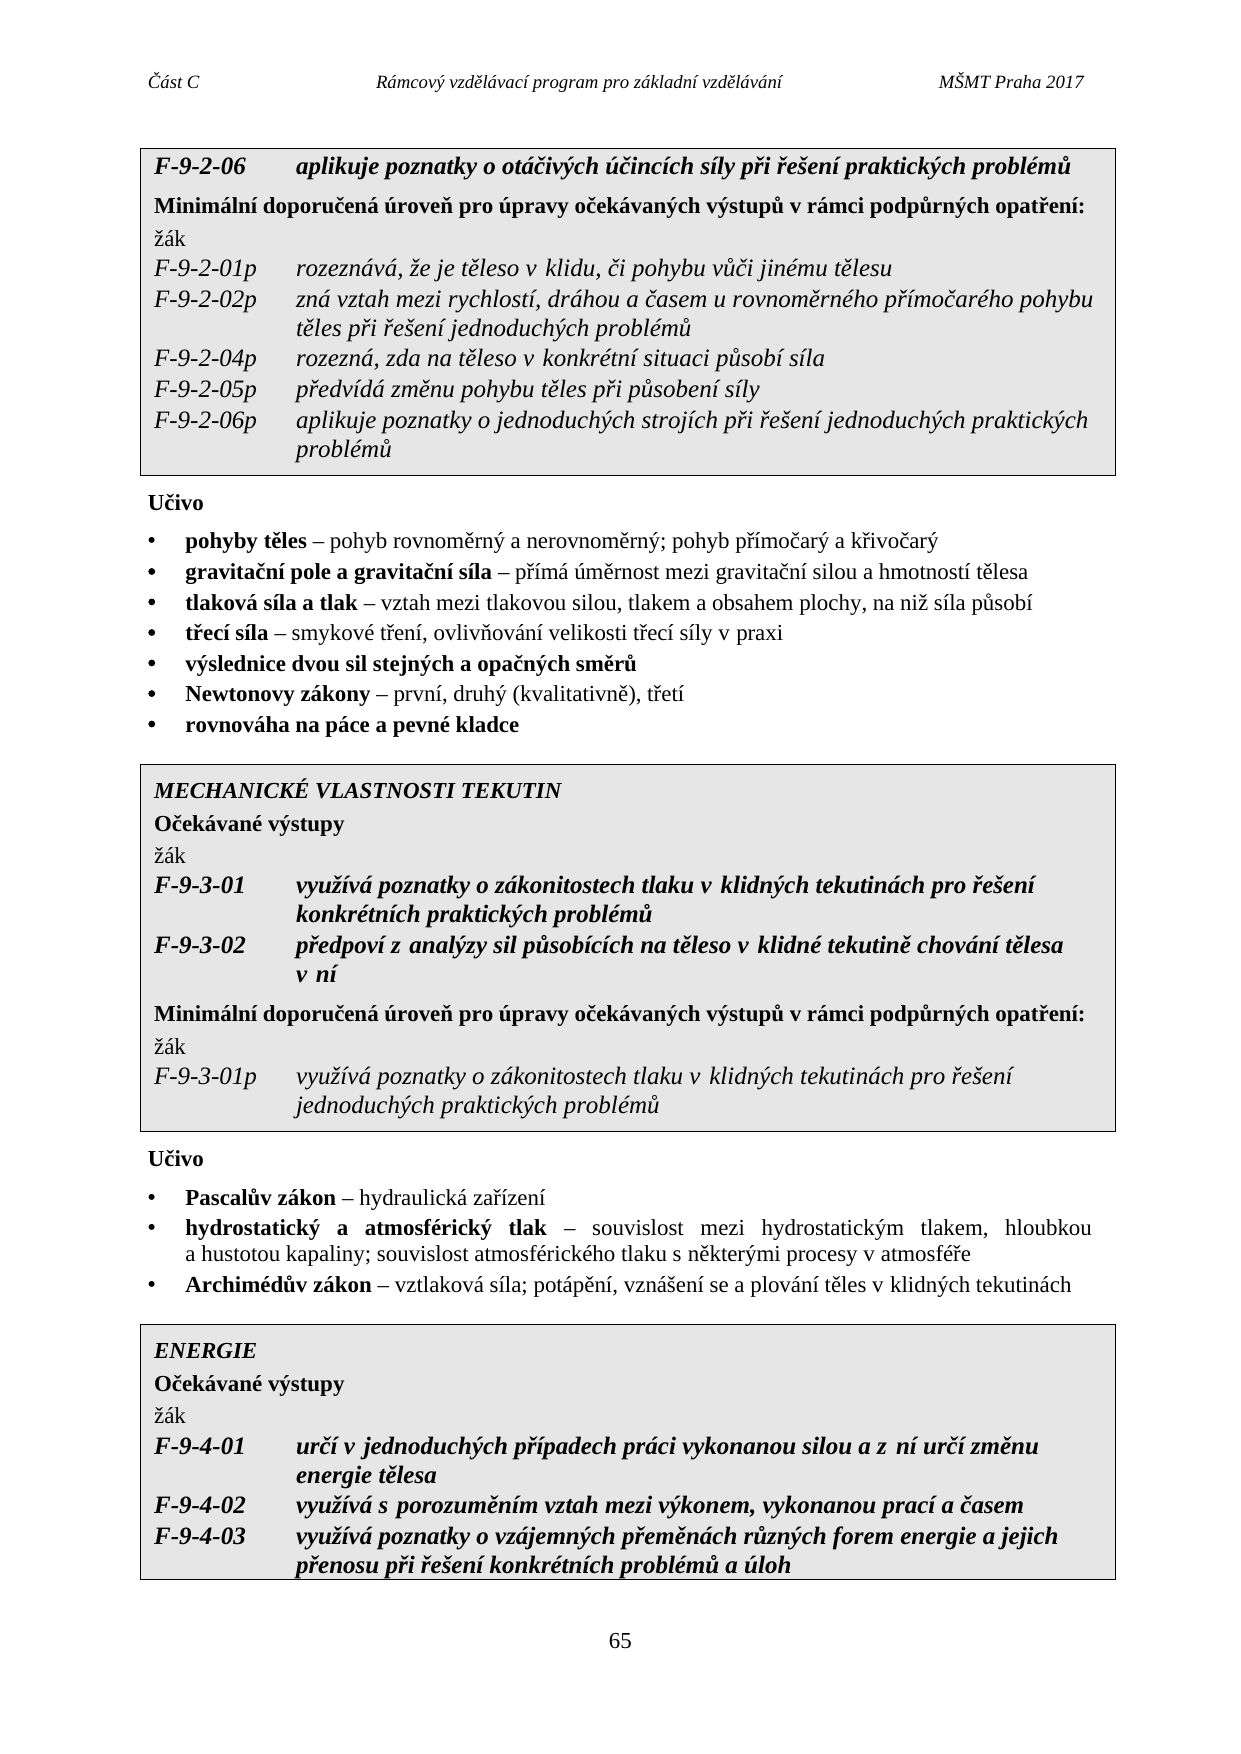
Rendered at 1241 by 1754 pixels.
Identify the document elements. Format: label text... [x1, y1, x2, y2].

table_header MECHANICKÉ VLASTNOSTI TEKUTIN Očekávané výstupy žák F-9-3-01 využívá poznatky o zákonitostech tlaku v klidných tekutinách pro řešení konkrétních praktických problémů F-9-3-02 předpoví z analýzy sil působících na těleso v klidné tekutině chování tělesa v ní Minimální doporučená úroveň pro úpravy očekávaných výstupů v rámci podpůrných opatření: žák F-9-3-01p využívá poznatky o zákonitostech tlaku v klidných tekutinách pro řešení jednoduchých praktických problémů [141, 765, 1115, 1131]
text rovnováha na páce a pevné kladce [148, 711, 1092, 737]
text výslednice dvou sil stejných a opačných směrů [148, 650, 1092, 676]
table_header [141, 149, 1115, 475]
text tlaková síla a tlak – vztah mezi tlakovou silou, tlakem a obsahem plochy, na niž síla působí [148, 589, 1092, 615]
text Pascalův zákon – hydraulická zařízení [148, 1184, 1092, 1210]
text Archimédův zákon – vztlaková síla; potápění, vznášení se a plování těles v klidných tekutinách [148, 1271, 1092, 1297]
text Učivo [148, 489, 1092, 515]
text hydrostatický a atmosférický tlak – souvislost mezi hydrostatickým tlakem, hloubkou a hustotou kapaliny; souvislost atmosférického tlaku s některými procesy v atmosféře [148, 1214, 1092, 1267]
text třecí síla – smykové tření, ovlivňování velikosti třecí síly v praxi [148, 619, 1092, 646]
text Učivo [148, 1145, 1092, 1171]
text pohyby těles – pohyb rovnoměrný a nerovnoměrný; pohyb přímočarý a křivočarý [148, 528, 1092, 554]
text gravitační pole a gravitační síla – přímá úměrnost mezi gravitační silou a hmotností tělesa [148, 558, 1092, 584]
text Newtonovy zákony – první, druhý (kvalitativně), třetí [148, 680, 1092, 707]
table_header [141, 1325, 1115, 1579]
